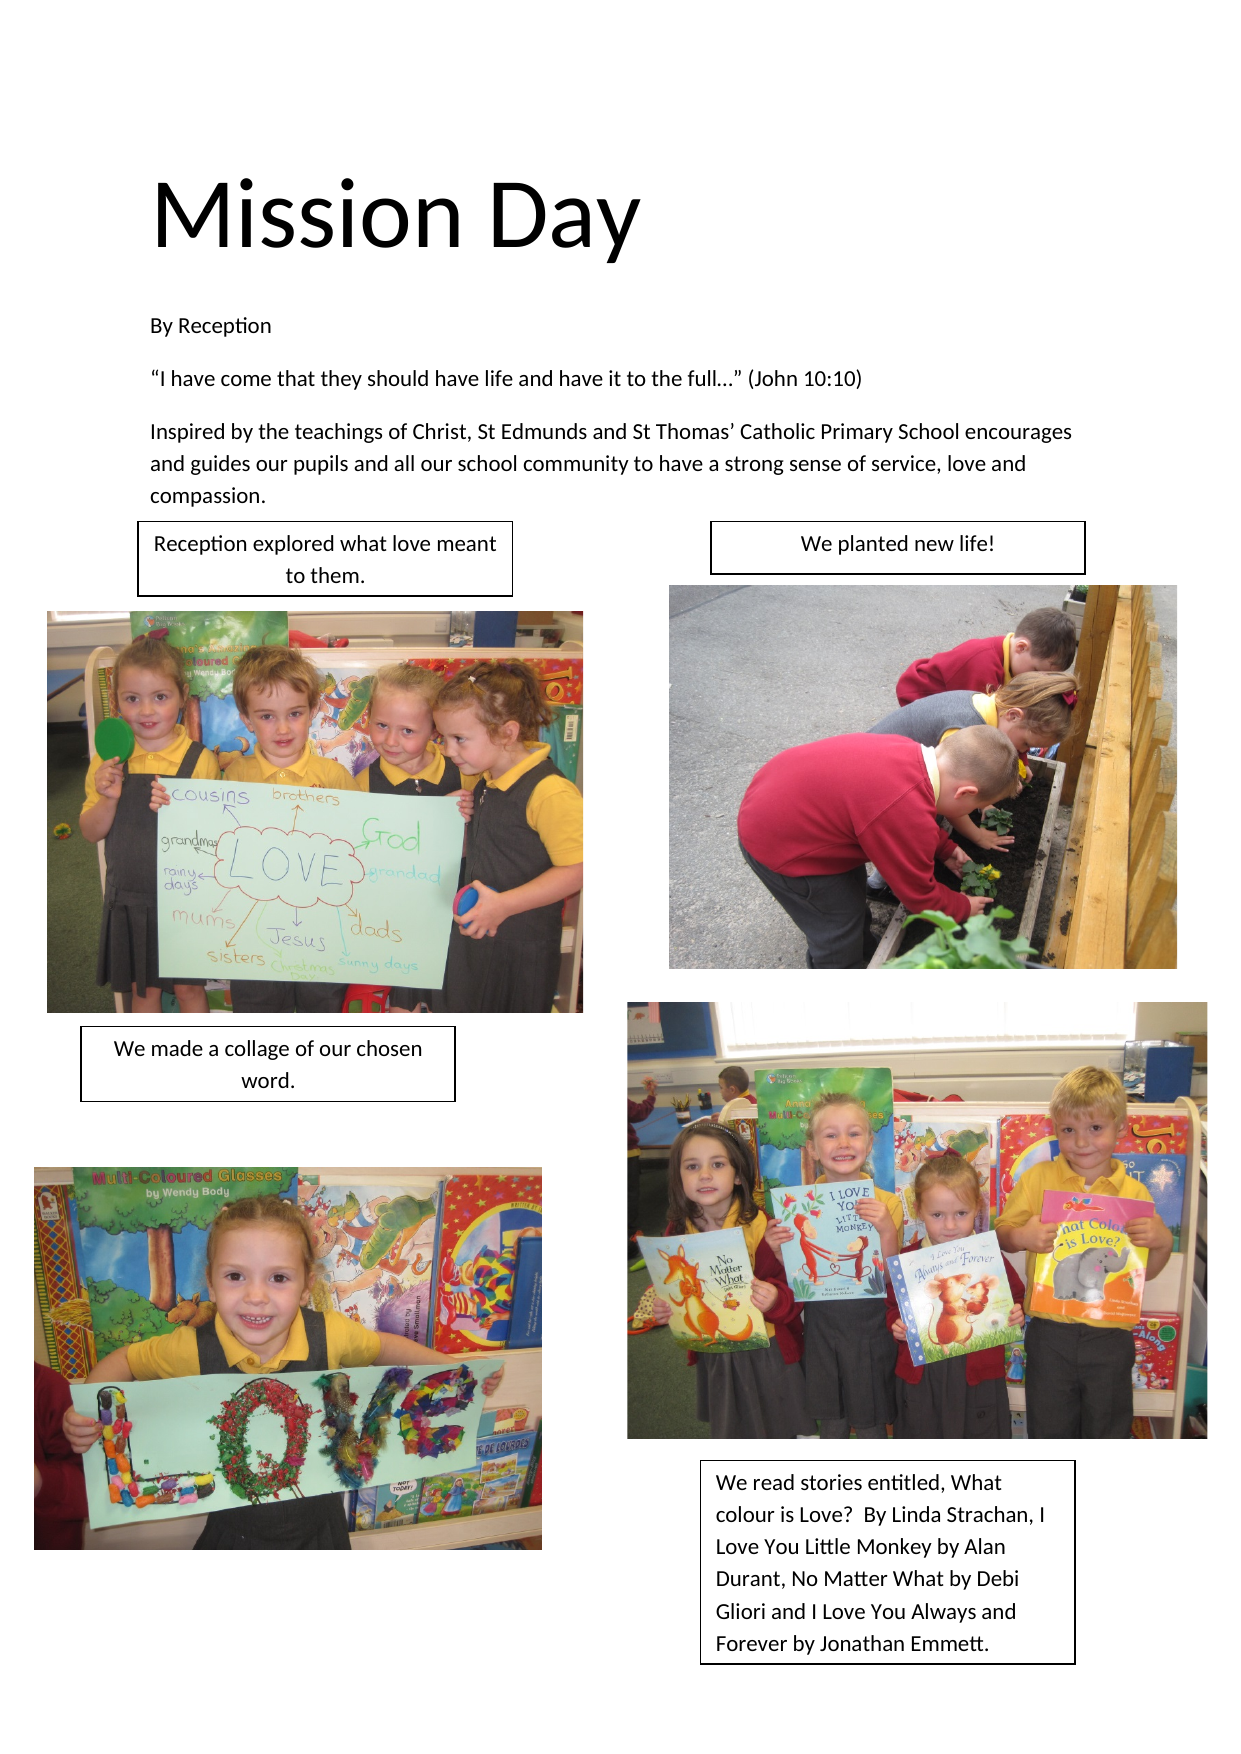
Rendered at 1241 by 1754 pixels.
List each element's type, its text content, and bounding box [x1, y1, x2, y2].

picture [45, 611, 583, 1012]
text “I have come that they should have life and have it to the full…” (John 10:10) [150, 364, 1090, 392]
text Mission Day [150, 150, 1090, 272]
text Inspired by the teachings of Christ, St Edmunds and St Thomas’ Catholic Primary School encourages and guides our pupils and all our school community to have a strong sense of service, love and compassion. [150, 417, 1090, 509]
picture [32, 1167, 542, 1549]
picture [626, 1002, 1207, 1437]
picture [667, 585, 1177, 967]
text By Reception [150, 311, 1090, 339]
